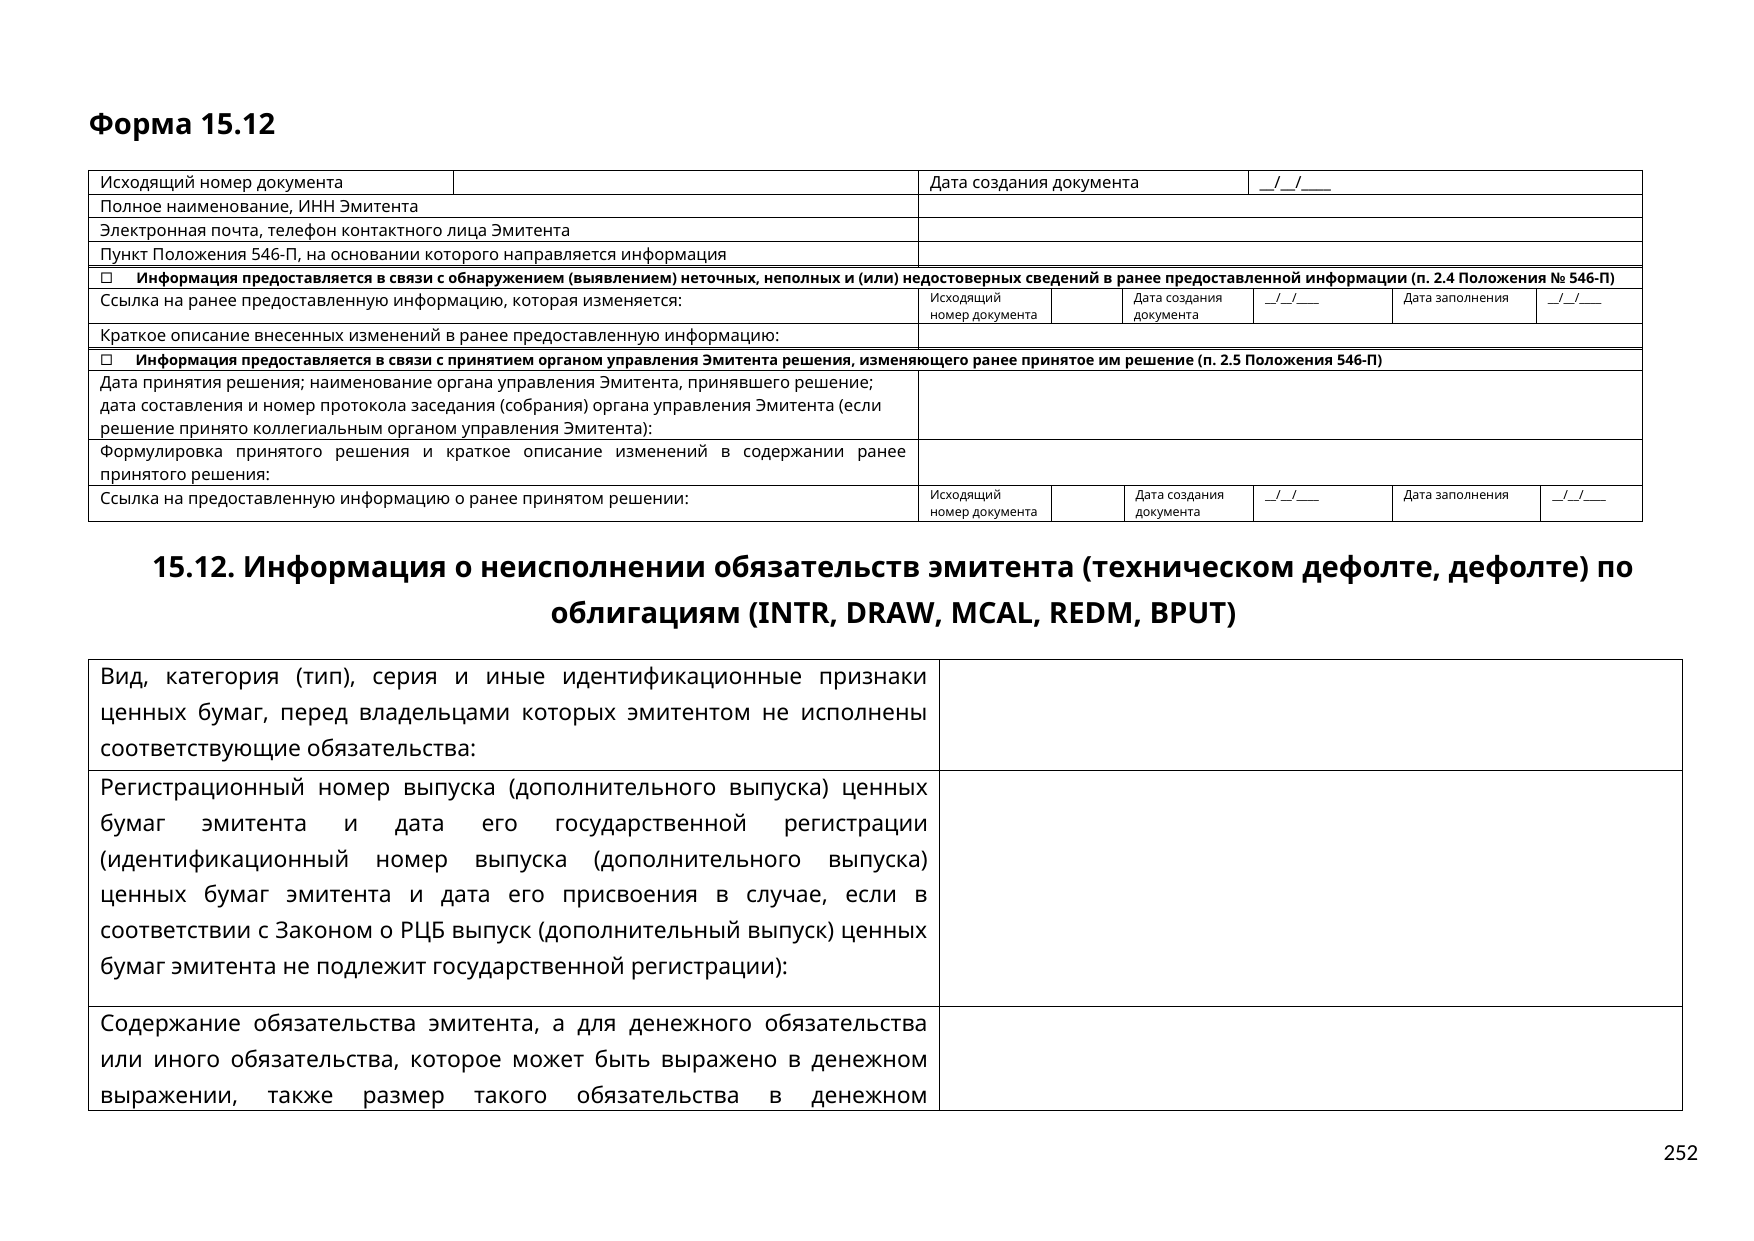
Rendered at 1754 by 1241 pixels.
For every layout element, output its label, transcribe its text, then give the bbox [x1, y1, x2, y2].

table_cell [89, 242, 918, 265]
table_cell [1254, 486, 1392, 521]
text Форма 15.12 [89, 103, 1698, 143]
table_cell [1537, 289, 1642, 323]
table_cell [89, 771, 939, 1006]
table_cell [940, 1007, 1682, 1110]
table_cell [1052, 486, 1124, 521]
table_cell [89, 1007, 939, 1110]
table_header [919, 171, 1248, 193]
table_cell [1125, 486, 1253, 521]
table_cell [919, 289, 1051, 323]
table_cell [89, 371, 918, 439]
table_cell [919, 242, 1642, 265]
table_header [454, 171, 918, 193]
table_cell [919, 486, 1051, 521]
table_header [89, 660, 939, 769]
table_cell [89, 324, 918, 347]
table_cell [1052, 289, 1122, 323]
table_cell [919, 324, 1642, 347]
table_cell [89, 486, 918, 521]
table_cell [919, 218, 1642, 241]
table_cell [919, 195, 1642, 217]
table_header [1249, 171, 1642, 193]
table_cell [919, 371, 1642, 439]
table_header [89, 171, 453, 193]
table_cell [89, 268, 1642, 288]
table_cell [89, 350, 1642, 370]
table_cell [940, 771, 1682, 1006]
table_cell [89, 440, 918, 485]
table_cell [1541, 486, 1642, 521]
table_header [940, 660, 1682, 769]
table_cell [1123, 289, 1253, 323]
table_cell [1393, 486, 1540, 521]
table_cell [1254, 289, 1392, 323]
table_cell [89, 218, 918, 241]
text 15.12. Информация о неисполнении обязательств эмитента (техническом дефолте, дефолте) по облигациям (INTR, DRAW, MCAL, REDM, BPUT) [89, 547, 1698, 632]
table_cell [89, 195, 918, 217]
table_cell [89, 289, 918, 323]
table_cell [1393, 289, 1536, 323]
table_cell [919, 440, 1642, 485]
